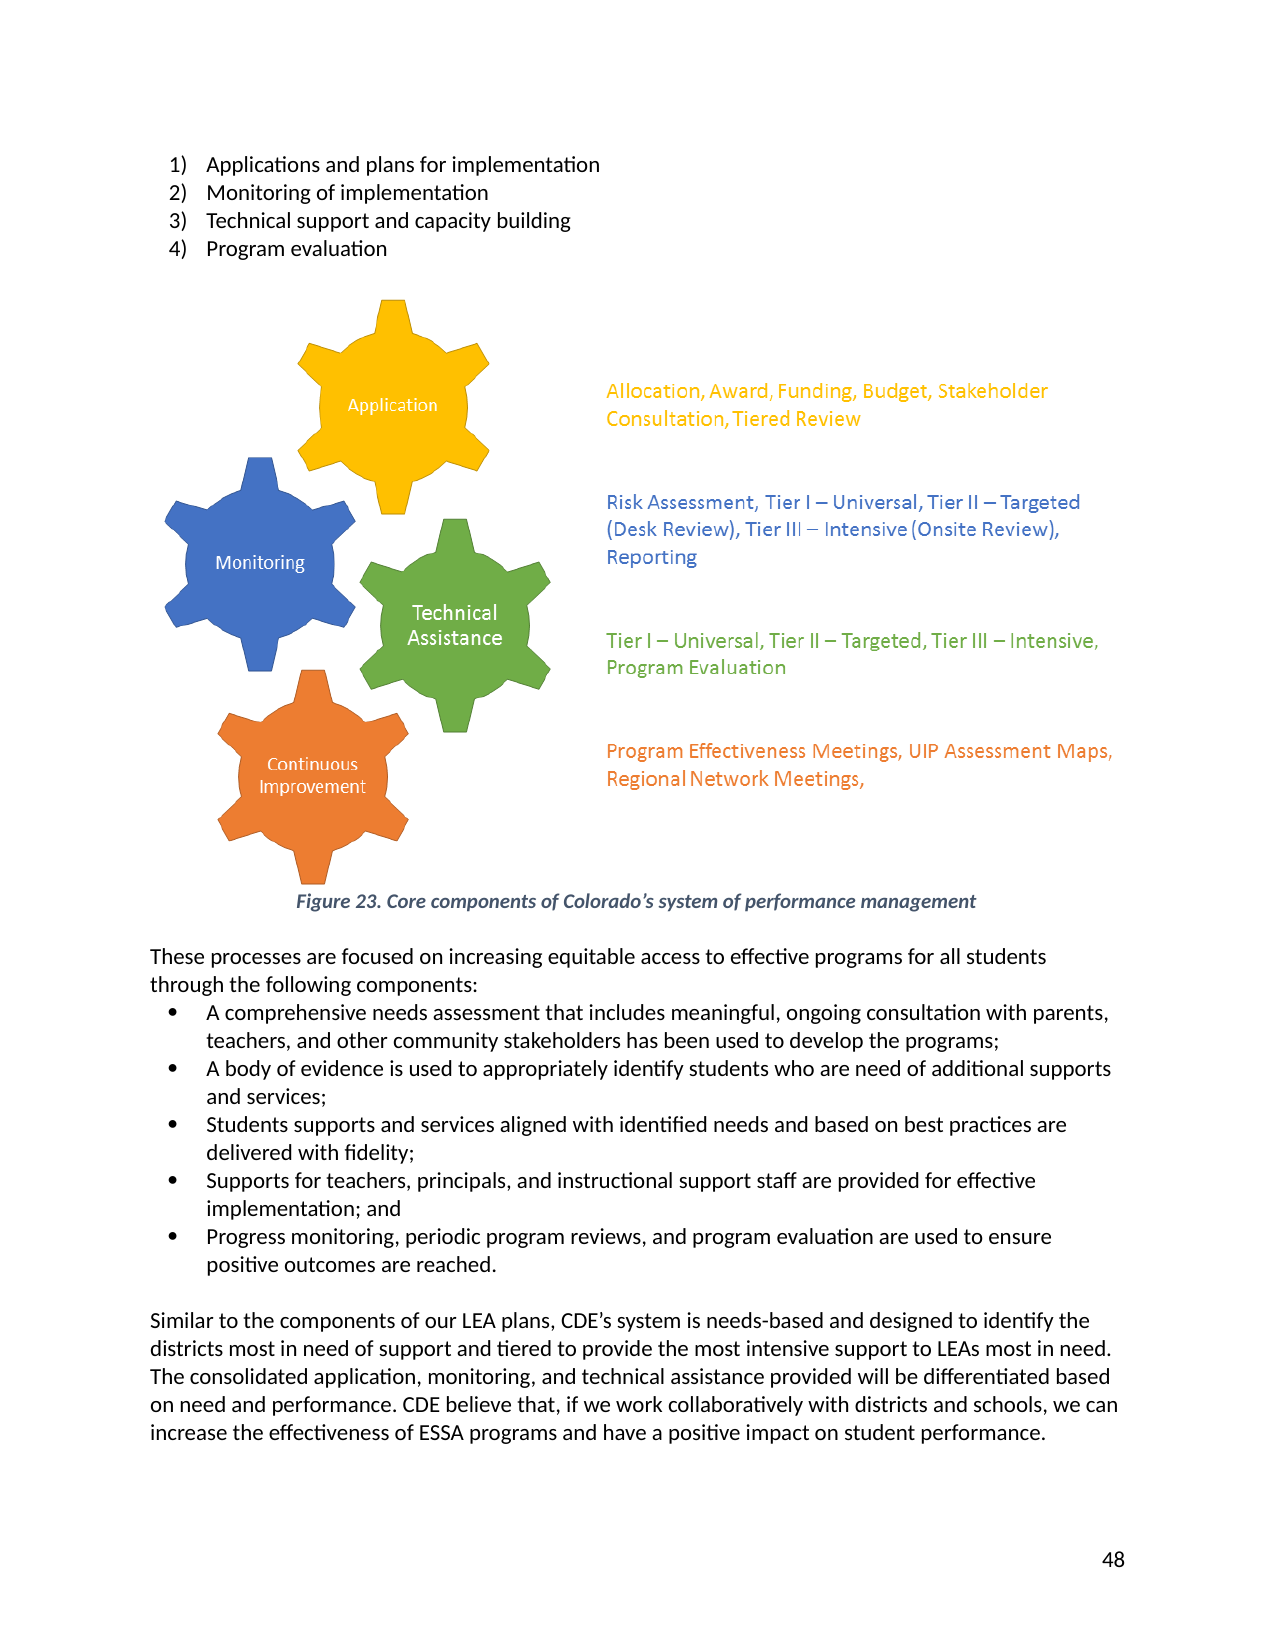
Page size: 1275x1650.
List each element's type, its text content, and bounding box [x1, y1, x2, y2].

list Supports for teachers, principals, and instructional support staff are provided for effective implementation; and [169, 1166, 1125, 1222]
list Technical support and capacity building [169, 206, 1125, 234]
list Applications and plans for implementation [169, 150, 1125, 178]
list Progress monitoring, periodic program reviews, and program evaluation are used to ensure positive outcomes are reached. [169, 1222, 1125, 1278]
list A comprehensive needs assessment that includes meaningful, ongoing consultation with parents, teachers, and other community stakeholders has been used to develop the programs; [169, 998, 1125, 1054]
text The consolidated application, monitoring, and technical assistance provided will be differentiated based on need and performance. CDE believe that, if we work collaboratively with districts and schools, we can increase the effectiveness of ESSA programs and have a positive impact on student performance. [150, 1362, 1125, 1446]
list Program evaluation [169, 234, 1125, 262]
text Figure 23. Core components of Colorado’s system of performance management [150, 888, 1125, 914]
list Students supports and services aligned with identified needs and based on best practices are delivered with fidelity; [169, 1110, 1125, 1166]
picture [151, 290, 1124, 889]
list Monitoring of implementation [169, 178, 1125, 206]
list A body of evidence is used to appropriately identify students who are need of additional supports and services; [169, 1054, 1125, 1110]
text Similar to the components of our LEA plans, CDE’s system is needs-based and designed to identify the districts most in need of support and tiered to provide the most intensive support to LEAs most in need. [150, 1306, 1125, 1362]
text These processes are focused on increasing equitable access to effective programs for all students through the following components: [150, 942, 1125, 998]
